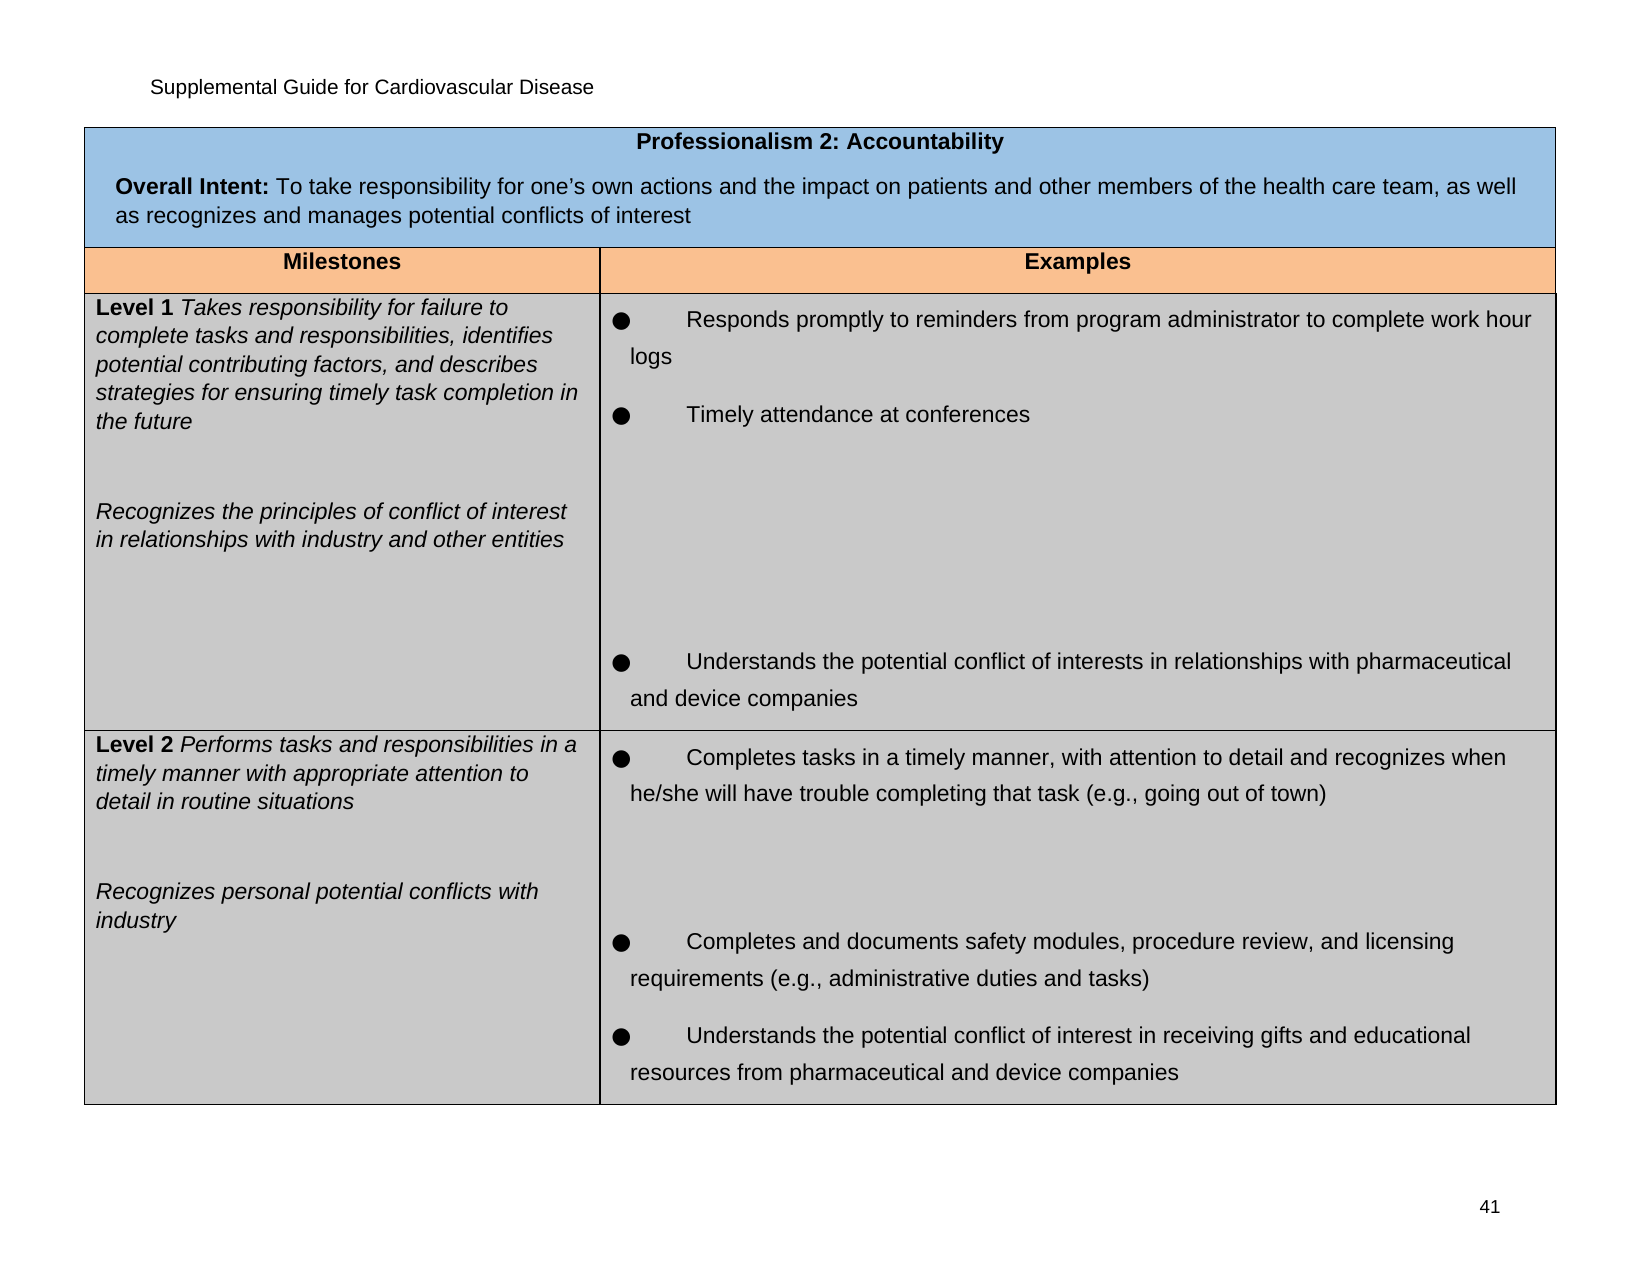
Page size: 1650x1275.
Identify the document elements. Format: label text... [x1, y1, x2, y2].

table_cell Responds promptly to reminders from program administrator to complete work hour logs Timely attendance at conferences Understands the potential conflict of interests in relationships with pharmaceutical and device companies [601, 294, 1555, 730]
table_cell Completes tasks in a timely manner, with attention to detail and recognizes when he/she will have trouble completing that task (e.g., going out of town) Completes and documents safety modules, procedure review, and licensing requirements (e.g., administrative duties and tasks) Understands the potential conflict of interest in receiving gifts and educational resources from pharmaceutical and device companies [601, 731, 1555, 1104]
table_cell Level 1 Takes responsibility for failure to complete tasks and responsibilities, identifies potential contributing factors, and describes strategies for ensuring timely task completion in the future Recognizes the principles of conflict of interest in relationships with industry and other entities [85, 294, 599, 730]
table_cell Examples [601, 248, 1555, 293]
table_cell Milestones [85, 248, 599, 293]
table_cell Level 2 Performs tasks and responsibilities in a timely manner with appropriate attention to detail in routine situations Recognizes personal potential conflicts with industry [85, 731, 599, 1104]
table_header Professionalism 2: Accountability Overall Intent: To take responsibility for one’s own actions and the impact on patients and other members of the health care team, as well as recognizes and manages potential conflicts of interest [85, 128, 1555, 247]
